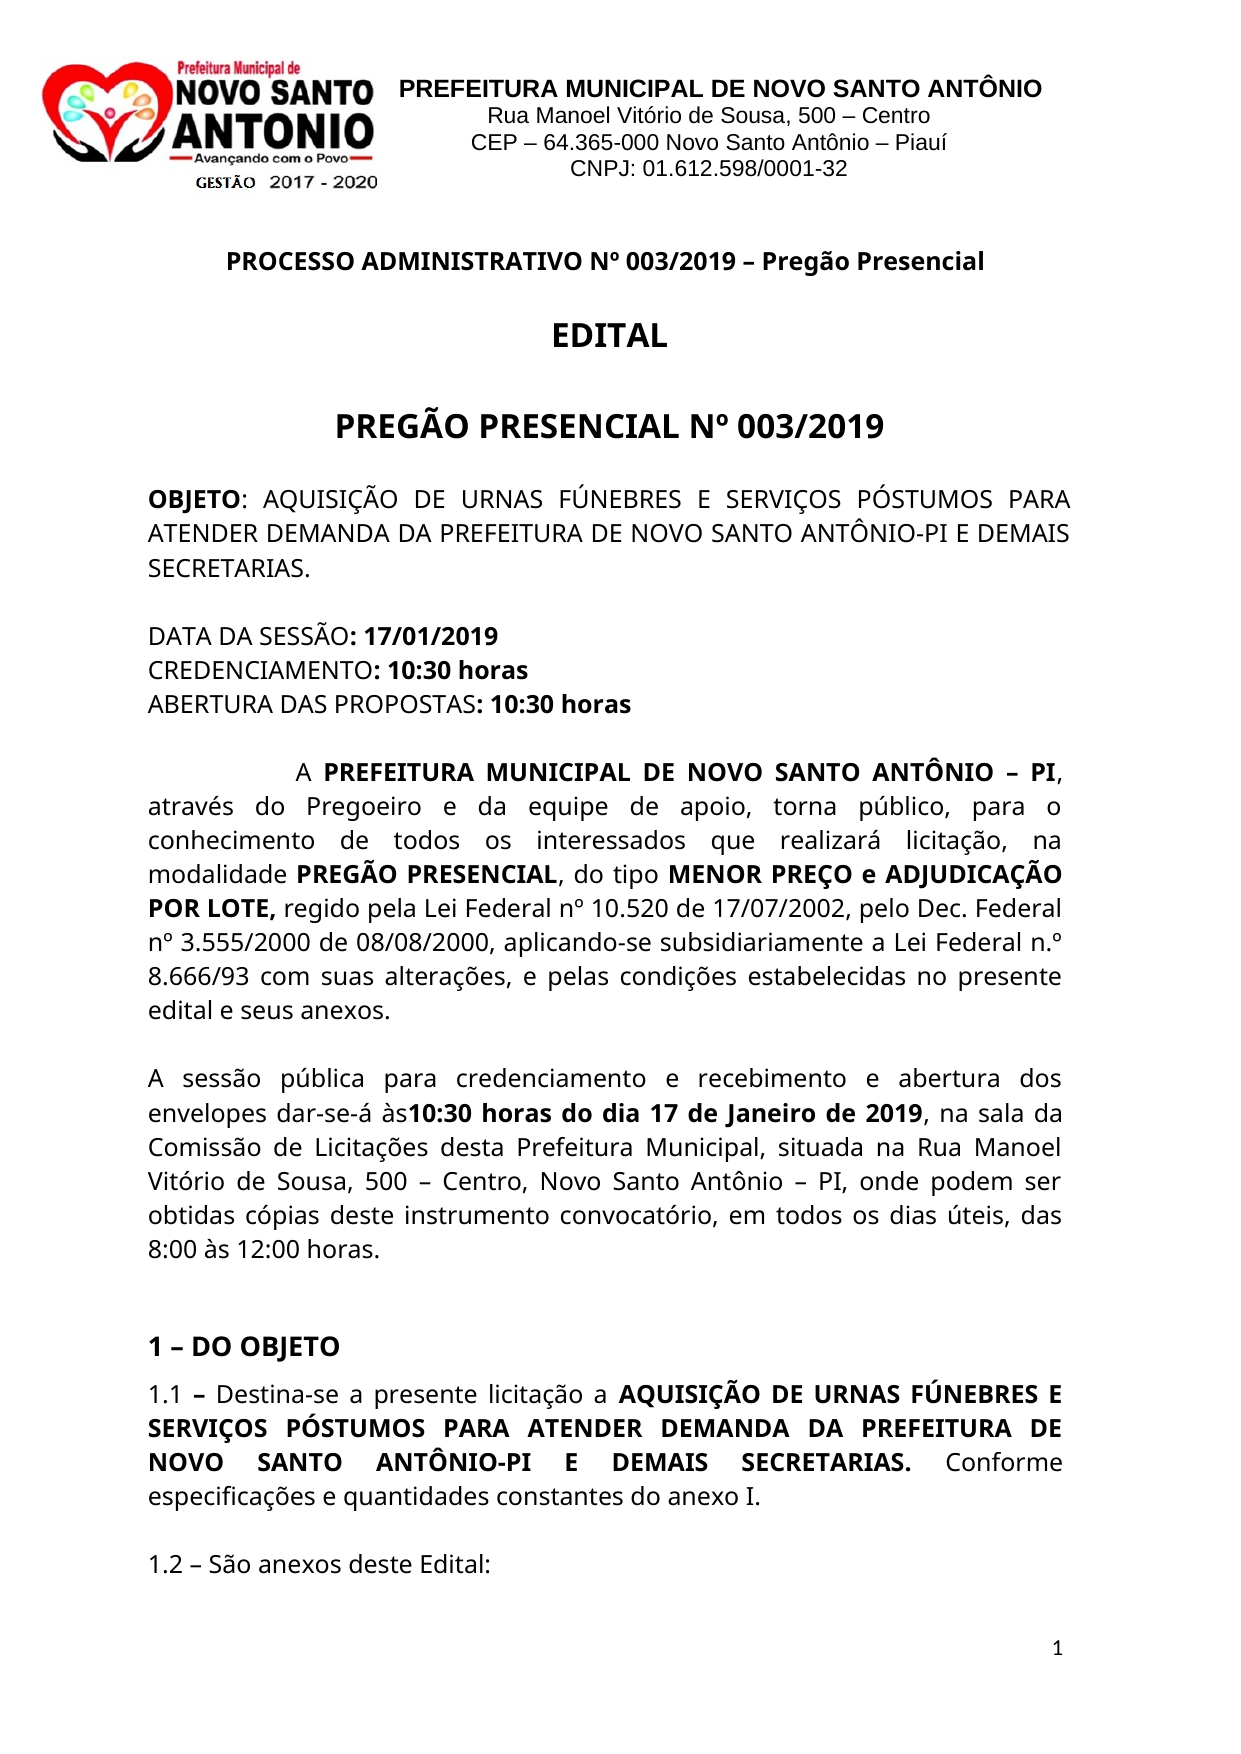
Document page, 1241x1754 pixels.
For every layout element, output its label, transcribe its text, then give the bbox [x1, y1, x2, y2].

text PREGÃO PRESENCIAL Nº 003/2019 [148, 403, 1071, 448]
text PROCESSO ADMINISTRATIVO Nº 003/2019 – Pregão Presencial [148, 244, 1063, 278]
text DATA DA SESSÃO: 17/01/2019 [148, 618, 1071, 652]
text EDITAL [148, 312, 1071, 357]
subtitle OBJETO: AQUISIÇÃO DE URNAS FÚNEBRES E SERVIÇOS PÓSTUMOS PARA ATENDER DEMANDA DA PREFEITURA DE NOVO SANTO ANTÔNIO-PI E DEMAIS SECRETARIAS. [148, 482, 1071, 584]
picture [37, 48, 385, 202]
text 1.2 – São anexos deste Edital: [148, 1547, 1058, 1581]
text ABERTURA DAS PROPOSTAS: 10:30 horas [148, 686, 1071, 721]
text A sessão pública para credenciamento e recebimento e abertura dos envelopes dar-se-á às10:30 horas do dia 17 de Janeiro de 2019, na sala da Comissão de Licitações desta Prefeitura Municipal, situada na Rua Manoel Vitório de Sousa, 500 – Centro, Novo Santo Antônio – PI, onde podem ser obtidas cópias deste instrumento convocatório, em todos os dias úteis, das 8:00 às 12:00 horas. [148, 1061, 1063, 1266]
text A PREFEITURA MUNICIPAL DE NOVO SANTO ANTÔNIO – PI, através do Pregoeiro e da equipe de apoio, torna público, para o conhecimento de todos os interessados que realizará licitação, na modalidade PREGÃO PRESENCIAL, do tipo MENOR PREÇO e ADJUDICAÇÃO POR LOTE, regido pela Lei Federal nº 10.520 de 17/07/2002, pelo Dec. Federal nº 3.555/2000 de 08/08/2000, aplicando-se subsidiariamente a Lei Federal n.º 8.666/93 com suas alterações, e pelas condições estabelecidas no presente edital e seus anexos. [148, 754, 1063, 1027]
text 1.1 – Destina-se a presente licitação a AQUISIÇÃO DE URNAS FÚNEBRES E SERVIÇOS PÓSTUMOS PARA ATENDER DEMANDA DA PREFEITURA DE NOVO SANTO ANTÔNIO-PI E DEMAIS SECRETARIAS. Conforme especificações e quantidades constantes do anexo I. [148, 1377, 1063, 1513]
subtitle 1 – DO OBJETO [148, 1327, 1071, 1364]
text CREDENCIAMENTO: 10:30 horas [148, 652, 1071, 686]
